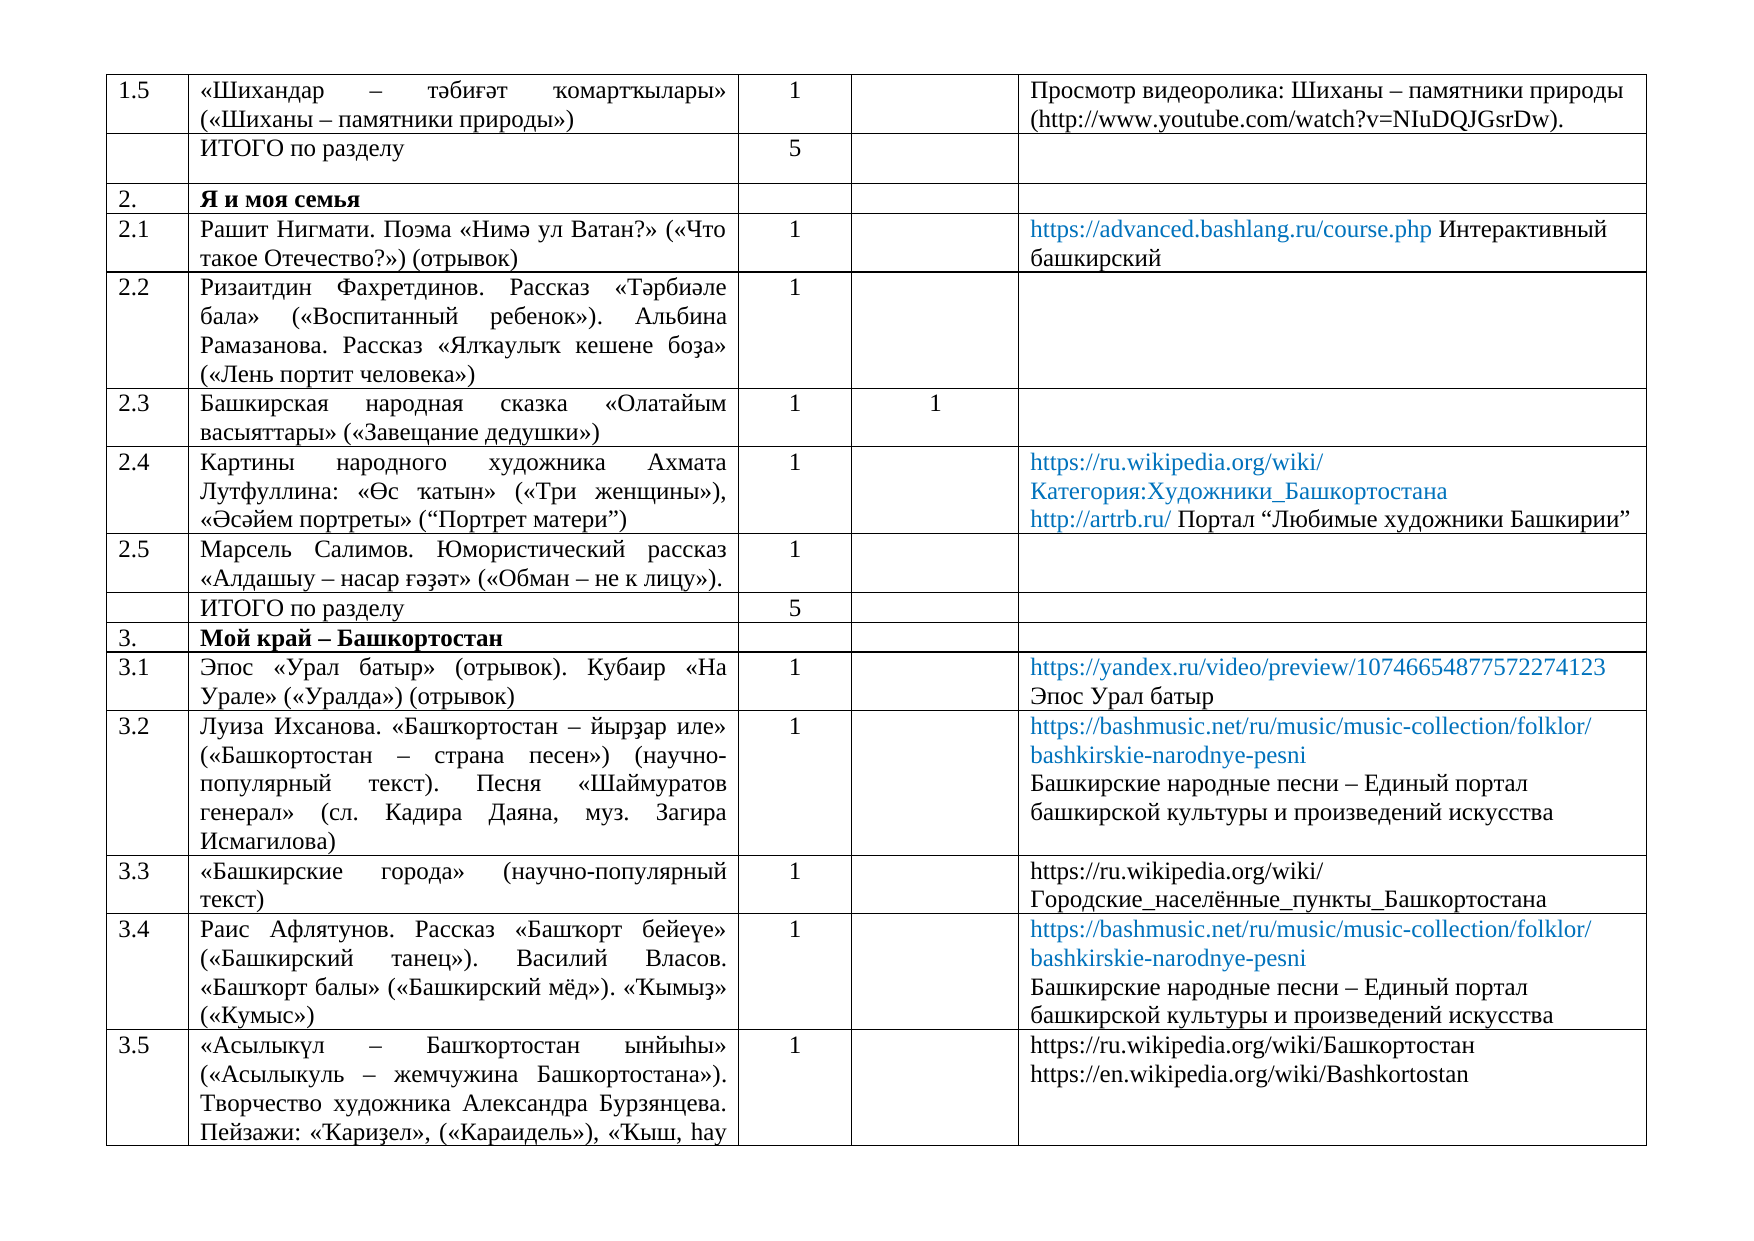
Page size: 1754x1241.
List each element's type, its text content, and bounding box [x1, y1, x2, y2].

table_cell https://ru.wikipedia.org/wiki/Городские_населённые_пункты_Башкортостана [1019, 856, 1646, 913]
table_cell 1 [739, 214, 851, 271]
table_cell [852, 184, 1018, 213]
table_cell 3. [107, 623, 188, 651]
table_cell https://advanced.bashlang.ru/course.php Интерактивный башкирский [1019, 214, 1646, 271]
table_cell [852, 447, 1018, 533]
table_cell https://ru.wikipedia.org/wiki/Категория:Художники_Башкортостана http://artrb.ru/ Портал “Любимые художники Башкирии” [1019, 447, 1646, 533]
table_cell 2.1 [107, 214, 188, 271]
table_cell ИТОГО по разделу [189, 593, 738, 622]
table_cell 1.5 [107, 75, 188, 132]
table_cell Просмотр видеоролика: Шиханы – памятники природы (http://www.youtube.com/watch?v=NIuDQJGsrDw). [1019, 75, 1646, 132]
table_cell 1 [739, 914, 851, 1029]
table_cell [852, 914, 1018, 1029]
table_cell 1 [739, 389, 851, 446]
table_cell 3.2 [107, 711, 188, 855]
table_cell 3.1 [107, 653, 188, 710]
table_cell [1019, 134, 1646, 183]
table_cell Ризаитдин Фахретдинов. Рассказ «Тәрбиәле бала» («Воспитанный ребенок»). Альбина Рамазанова. Рассказ «Ялҡаулыҡ кешене боҙа» («Лень портит человека») [189, 273, 738, 387]
table_cell [739, 623, 851, 651]
table_cell 3.5 [107, 1030, 188, 1145]
table_cell [852, 534, 1018, 592]
table_cell 1 [739, 856, 851, 913]
table_cell [1019, 534, 1646, 592]
table_cell [1019, 273, 1646, 387]
table_cell Рашит Нигмати. Поэма «Нимә ул Ватан?» («Что такое Отечество?») (отрывок) [189, 214, 738, 271]
table_cell [107, 134, 188, 183]
table_cell [852, 134, 1018, 183]
table_cell 5 [739, 134, 851, 183]
table_cell https://bashmusic.net/ru/music/music-collection/folklor/bashkirskie-narodnye-pesni Башкирские народные песни – Единый портал башкирской культуры и произведений искусства [1019, 914, 1646, 1029]
table_cell [1019, 389, 1646, 446]
table_cell [852, 653, 1018, 710]
table_cell [852, 273, 1018, 387]
table_cell 1 [739, 653, 851, 710]
table_cell [852, 593, 1018, 622]
table_cell 1 [739, 534, 851, 592]
table_cell [1019, 623, 1646, 651]
table_cell [1019, 593, 1646, 622]
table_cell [189, 1030, 738, 1145]
table_cell 1 [852, 389, 1018, 446]
table_cell https://bashmusic.net/ru/music/music-collection/folklor/bashkirskie-narodnye-pesni Башкирские народные песни – Единый портал башкирской культуры и произведений искусства [1019, 711, 1646, 855]
table_cell «Шихандар – тәбиғәт ҡомартҡылары» («Шиханы – памятники природы») [189, 75, 738, 132]
table_cell [1019, 184, 1646, 213]
table_cell [852, 75, 1018, 132]
table_cell 2. [107, 184, 188, 213]
table_cell 2.3 [107, 389, 188, 446]
table_cell 1 [739, 273, 851, 387]
table_cell [852, 1030, 1018, 1145]
table_cell Башкирская народная сказка «Олатайым васыяттары» («Завещание дедушки») [189, 389, 738, 446]
table_cell [852, 214, 1018, 271]
table_cell 5 [739, 593, 851, 622]
table_cell 3.3 [107, 856, 188, 913]
table_cell 1 [739, 711, 851, 855]
table_cell 2.5 [107, 534, 188, 592]
table_cell [852, 711, 1018, 855]
table_cell 3.4 [107, 914, 188, 1029]
table_cell «Башкирские города» (научно-популярный текст) [189, 856, 738, 913]
table_cell Раис Афлятунов. Рассказ «Башҡорт бейеүе» («Башкирский танец»). Василий Власов. «Башҡорт балы» («Башкирский мёд»). «Ҡымыҙ» («Кумыс») [189, 914, 738, 1029]
table_cell Марсель Салимов. Юмористический рассказ «Алдашыу – насар ғәҙәт» («Обман – не к лицу»). [189, 534, 738, 592]
table_cell Мой край – Башкортостан [189, 623, 738, 651]
table_cell Я и моя семья [189, 184, 738, 213]
table_cell [852, 623, 1018, 651]
table_cell 1 [739, 1030, 851, 1145]
table_cell 1 [739, 75, 851, 132]
table_cell Эпос «Урал батыр» (отрывок). Кубаир «На Урале» («Уралда») (отрывок) [189, 653, 738, 710]
table_cell https://yandex.ru/video/preview/10746654877572274123 Эпос Урал батыр [1019, 653, 1646, 710]
table_cell Луиза Ихсанова. «Башҡортостан – йырҙар иле» («Башкортостан – страна песен») (научно-популярный текст). Песня «Шаймуратов генерал» (сл. Кадира Даяна, муз. Загира Исмагилова) [189, 711, 738, 855]
table_cell 2.4 [107, 447, 188, 533]
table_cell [1019, 1030, 1646, 1145]
table_cell ИТОГО по разделу [189, 134, 738, 183]
table_cell [739, 184, 851, 213]
table_cell [107, 593, 188, 622]
table_cell 2.2 [107, 273, 188, 387]
table_cell [852, 856, 1018, 913]
table_cell Картины народного художника Ахмата Лутфуллина: «Өс ҡатын» («Три женщины»), «Әсәйем портреты» (“Портрет матери”) [189, 447, 738, 533]
table_cell 1 [739, 447, 851, 533]
